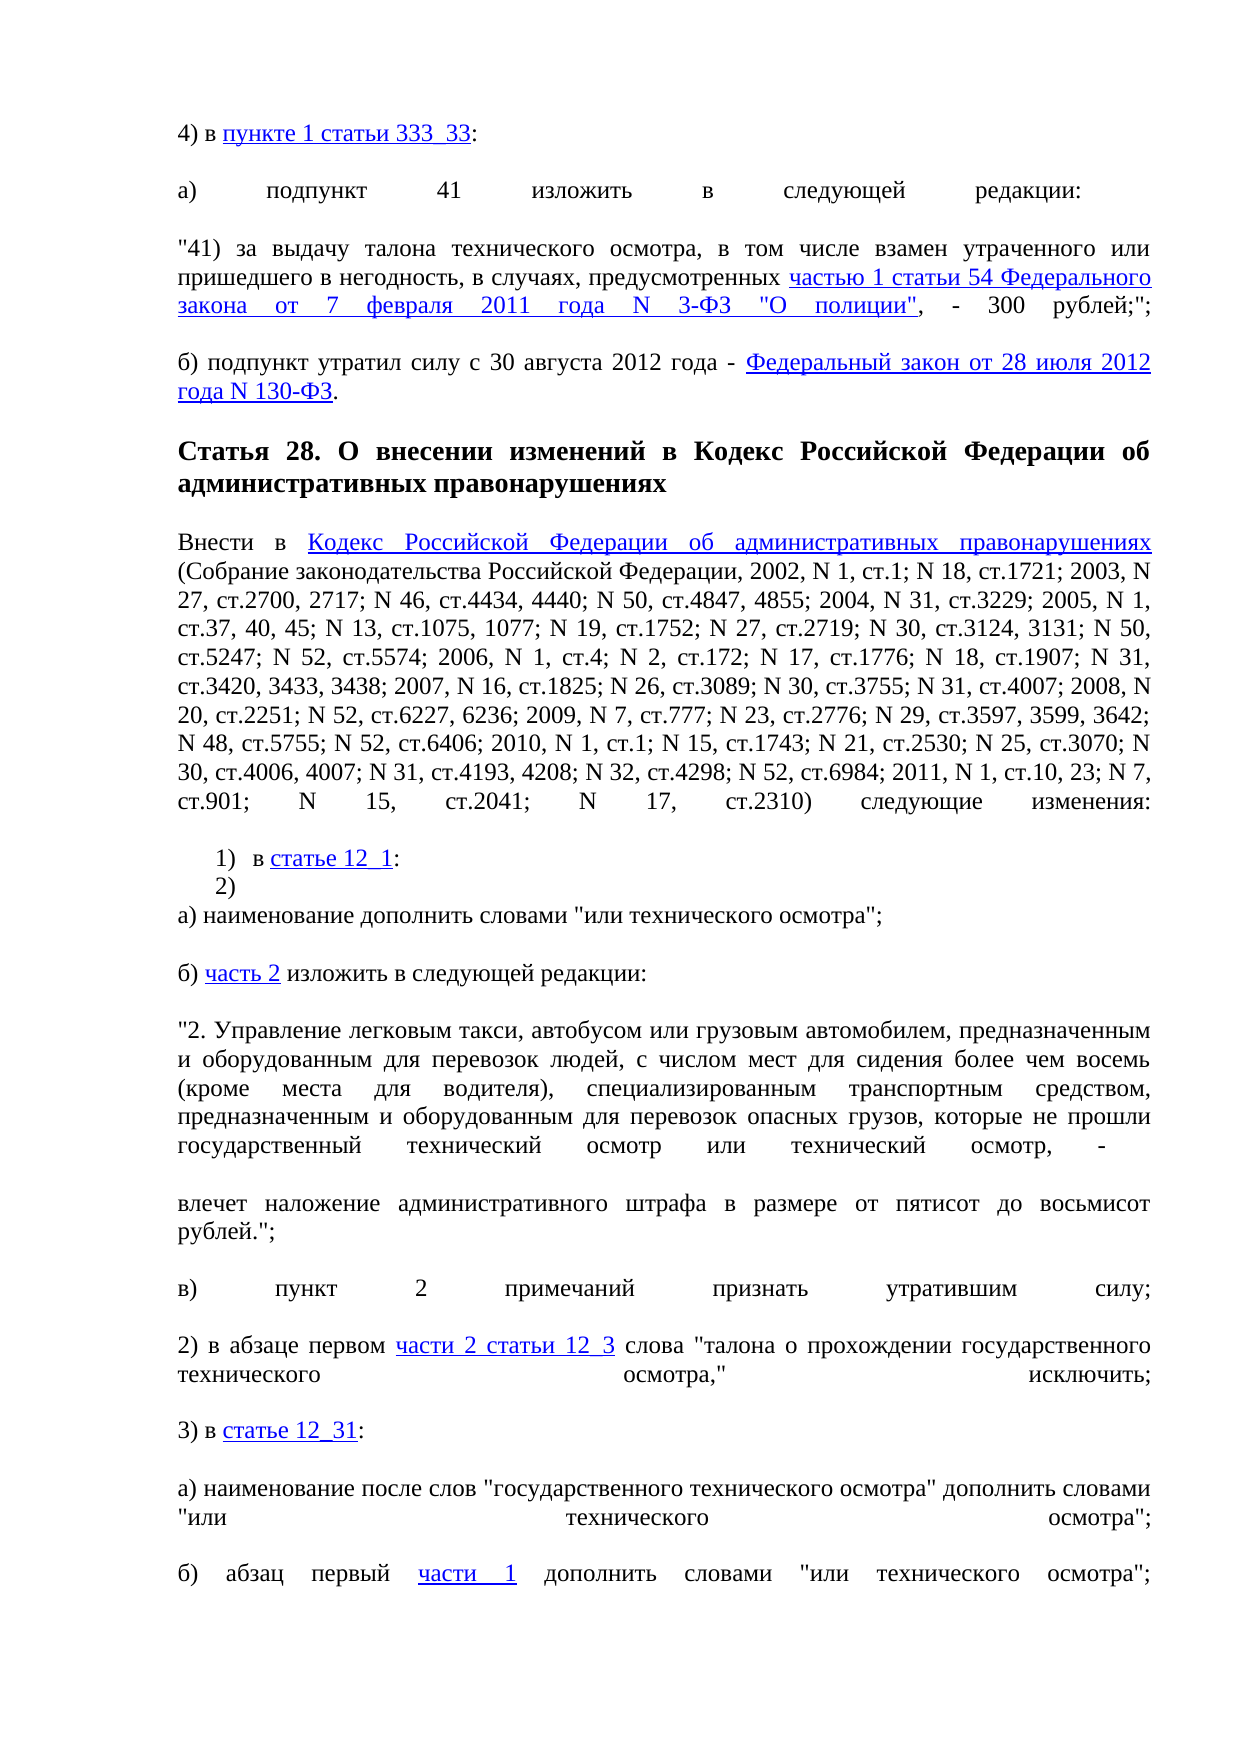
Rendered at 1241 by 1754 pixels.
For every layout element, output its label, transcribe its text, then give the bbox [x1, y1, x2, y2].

text Внести в Кодекс Российской Федерации об административных правонарушениях (Собрание законодательства Российской Федерации, 2002, N 1, ст.1; N 18, ст.1721; 2003, N 27, ст.2700, 2717; N 46, ст.4434, 4440; N 50, ст.4847, 4855; 2004, N 31, ст.3229; 2005, N 1, ст.37, 40, 45; N 13, ст.1075, 1077; N 19, ст.1752; N 27, ст.2719; N 30, ст.3124, 3131; N 50, ст.5247; N 52, ст.5574; 2006, N 1, ст.4; N 2, ст.172; N 17, ст.1776; N 18, ст.1907; N 31, ст.3420, 3433, 3438; 2007, N 16, ст.1825; N 26, ст.3089; N 30, ст.3755; N 31, ст.4007; 2008, N 20, ст.2251; N 52, ст.6227, 6236; 2009, N 7, ст.777; N 23, ст.2776; N 29, ст.3597, 3599, 3642; N 48, ст.5755; N 52, ст.6406; 2010, N 1, ст.1; N 15, ст.1743; N 21, ст.2530; N 25, ст.3070; N 30, ст.4006, 4007; N 31, ст.4193, 4208; N 32, ст.4298; N 52, ст.6984; 2011, N 1, ст.10, 23; N 7, ст.901; N 15, ст.2041; N 17, ст.2310) следующие изменения: [177, 498, 1152, 843]
text а) подпункт 41 изложить в следующей редакции: "41) за выдачу талона технического осмотра, в том числе взамен утраченного или пришедшего в негодность, в случаях, предусмотренных частью 1 статьи 54 Федерального закона от 7 февраля 2011 года N 3-ФЗ "О полиции", - 300 рублей;"; [177, 176, 1152, 347]
text Статья 28. О внесении изменений в Кодекс Российской Федерации об административных правонарушениях [177, 434, 1152, 498]
text а) наименование после слов "государственного технического осмотра" дополнить словами "или технического осмотра"; [177, 1473, 1152, 1558]
text б) подпункт утратил силу с 30 августа 2012 года - Федеральный закон от 28 июля 2012 года N 130-ФЗ. [177, 347, 1152, 405]
text а) наименование дополнить словами "или технического осмотра"; [177, 900, 1152, 929]
text 4) в пункте 1 статьи 333_33: [177, 118, 1152, 147]
text б) абзац первый части 1 дополнить словами "или технического осмотра"; [177, 1558, 1152, 1615]
text 2) в абзаце первом части 2 статьи 12_3 слова "талона о прохождении государственного технического осмотра," исключить; [177, 1330, 1152, 1416]
text в) пункт 2 примечаний признать утратившим силу; [177, 1273, 1152, 1330]
list в статье 12_1: [215, 843, 1152, 871]
text 3) в статье 12_31: [177, 1416, 1152, 1444]
text б) часть 2 изложить в следующей редакции: [177, 958, 1152, 986]
text "2. Управление легковым такси, автобусом или грузовым автомобилем, предназначенным и оборудованным для перевозок людей, с числом мест для сидения более чем восемь (кроме места для водителя), специализированным транспортным средством, предназначенным и оборудованным для перевозок опасных грузов, которые не прошли государственный технический осмотр или технический осмотр, - влечет наложение административного штрафа в размере от пятисот до восьмисот рублей."; [177, 986, 1152, 1273]
